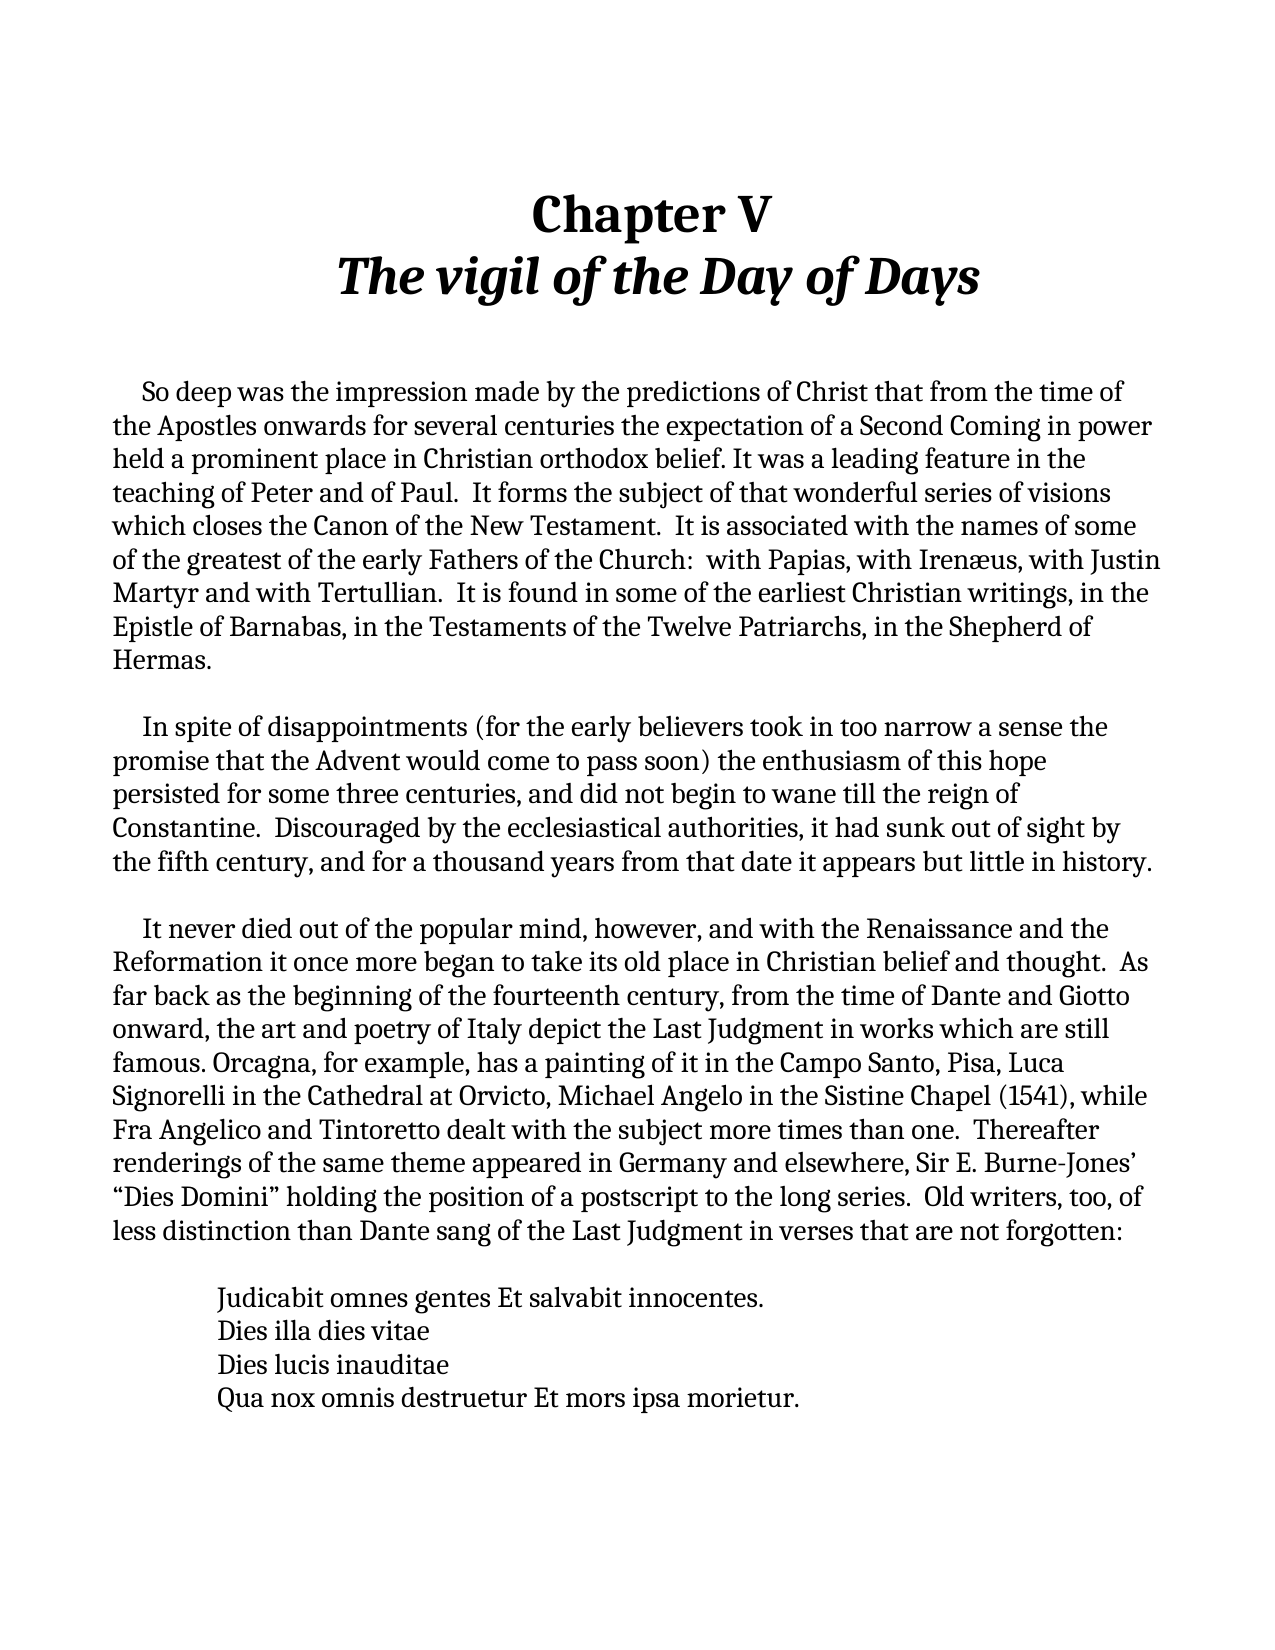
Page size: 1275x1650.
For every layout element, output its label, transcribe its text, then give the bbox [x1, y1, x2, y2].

text Judicabit omnes gentes Et salvabit innocentes. [187, 1281, 1162, 1314]
text The vigil of the Day of Days [112, 246, 1176, 308]
text Qua nox omnis destruetur Et mors ipsa morietur. [187, 1381, 1162, 1415]
text In spite of disappointments (for the early believers took in too narrow a sense the promise that the Advent would come to pass soon) the enthusiasm of this hope persisted for some three centuries, and did not begin to wane till the reign of Constantine. Discouraged by the ecclesiastical authorities, it had sunk out of sight by the fifth century, and for a thousand years from that date it appears but little in history. [112, 711, 1162, 878]
text Chapter V [112, 183, 1162, 246]
text Dies lucis inauditae [187, 1348, 1162, 1381]
text Dies illa dies vitae [187, 1314, 1162, 1348]
text So deep was the impression made by the predictions of Christ that from the time of the Apostles onwards for several centuries the expectation of a Second Coming in power held a prominent place in Christian orthodox belief. It was a leading feature in the teaching of Peter and of Paul. It forms the subject of that wonderful series of visions which closes the Canon of the New Testament. It is associated with the names of some of the greatest of the early Fathers of the Church: with Papias, with Irenæus, with Justin Martyr and with Tertullian. It is found in some of the earliest Christian writings, in the Epistle of Barnabas, in the Testaments of the Twelve Patriarchs, in the Shepherd of Hermas. [112, 375, 1162, 677]
text It never died out of the popular mind, however, and with the Renaissance and the Reformation it once more began to take its old place in Christian belief and thought. As far back as the beginning of the fourteenth century, from the time of Dante and Giotto onward, the art and poetry of Italy depict the Last Judgment in works which are still famous. Orcagna, for example, has a painting of it in the Campo Santo, Pisa, Luca Signorelli in the Cathedral at Orvicto, Michael Angelo in the Sistine Chapel (1541), while Fra Angelico and Tintoretto dealt with the subject more times than one. Thereafter renderings of the same theme appeared in Germany and elsewhere, Sir E. Burne-Jones’ “Dies Domini” holding the position of a postscript to the long series. Old writers, too, of less distinction than Dante sang of the Last Judgment in verses that are not forgotten: [112, 912, 1162, 1247]
